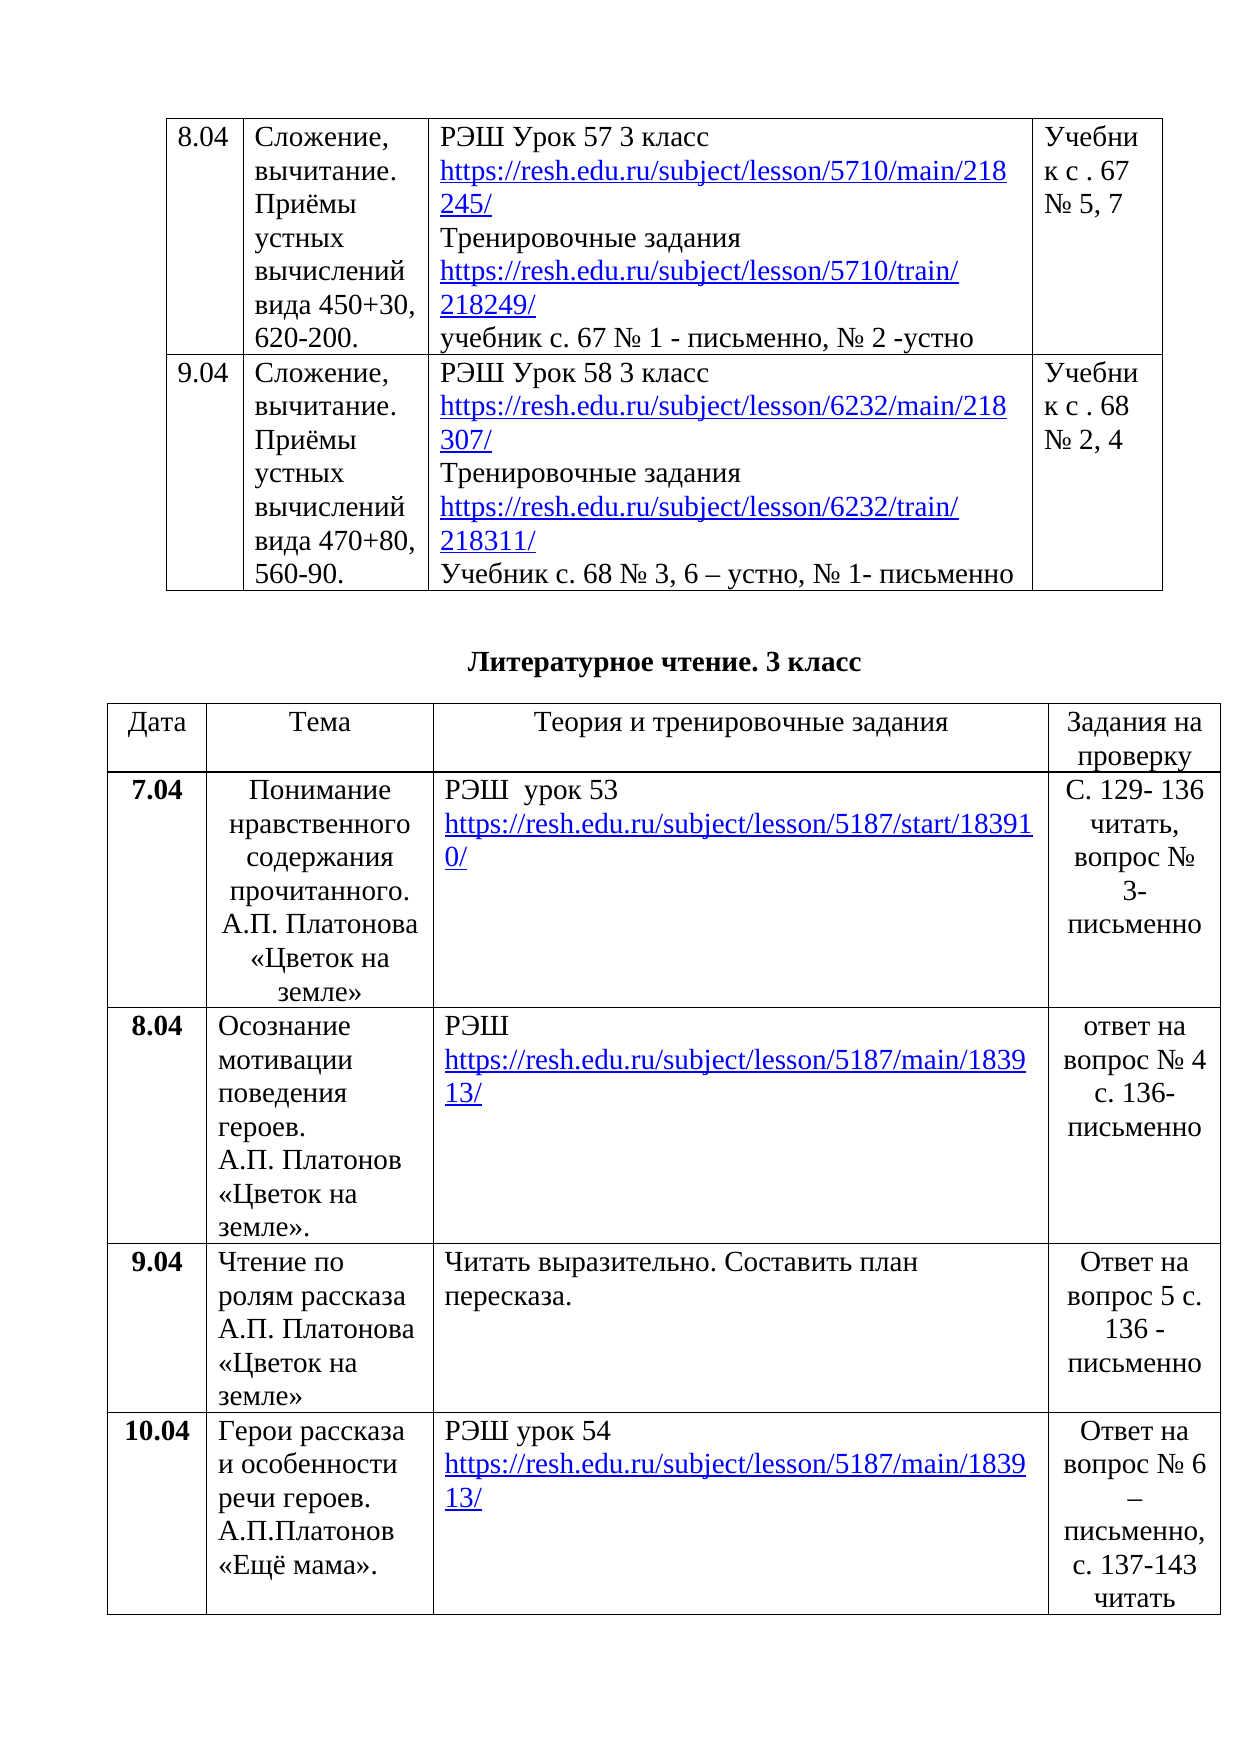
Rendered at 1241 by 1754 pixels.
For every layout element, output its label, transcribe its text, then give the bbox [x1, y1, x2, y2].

table_header Теория и тренировочные задания [434, 704, 1048, 771]
table_cell 9.04 [108, 1244, 206, 1412]
table_cell 10.04 [108, 1413, 206, 1614]
table_cell Ответ на вопрос № 6 – письменно, с. 137-143 читать [1049, 1413, 1220, 1614]
table_cell Читать выразительно. Составить план пересказа. [434, 1244, 1048, 1412]
table_cell Сложение, вычитание. Приёмы устных вычислений вида 470+80, 560-90. [244, 355, 428, 590]
table_cell С. 129- 136 читать, вопрос № 3-письменно [1049, 773, 1220, 1007]
table_cell РЭШ Урок 58 3 класс https://resh.edu.ru/subject/lesson/6232/main/218307/ Тренировочные задания https://resh.edu.ru/subject/lesson/6232/train/218311/ Учебник с. 68 № 3, 6 – устно, № 1- письменно [429, 355, 1032, 590]
table_cell Чтение по ролям рассказа А.П. Платонова «Цветок на земле» [207, 1244, 433, 1412]
table_cell 8.04 [108, 1008, 206, 1243]
table_cell РЭШ урок 53 https://resh.edu.ru/subject/lesson/5187/start/183910/ [434, 773, 1048, 1007]
text Литературное чтение. 3 класс [177, 644, 1152, 677]
table_cell 8.04 [167, 119, 243, 354]
table_header Тема [207, 704, 433, 771]
table_cell Осознание мотивации поведения героев. А.П. Платонов «Цветок на земле». [207, 1008, 433, 1243]
table_cell РЭШ урок 54 https://resh.edu.ru/subject/lesson/5187/main/183913/ [434, 1413, 1048, 1614]
table_cell Учебник с . 67 № 5, 7 [1033, 119, 1162, 354]
table_cell РЭШ https://resh.edu.ru/subject/lesson/5187/main/183913/ [434, 1008, 1048, 1243]
table_cell Понимание нравственного содержания прочитанного. А.П. Платонова «Цветок на земле» [207, 773, 433, 1007]
table_cell Герои рассказа и особенности речи героев. А.П.Платонов «Ещё мама». [207, 1413, 433, 1614]
table_cell Учебник с . 68 № 2, 4 [1033, 355, 1162, 590]
table_header Дата [108, 704, 206, 771]
table_cell 9.04 [167, 355, 243, 590]
table_cell 7.04 [108, 773, 206, 1007]
table_cell Ответ на вопрос 5 с. 136 - письменно [1049, 1244, 1220, 1412]
table_cell РЭШ Урок 57 3 класс https://resh.edu.ru/subject/lesson/5710/main/218245/ Тренировочные задания https://resh.edu.ru/subject/lesson/5710/train/218249/ учебник с. 67 № 1 - письменно, № 2 -устно [429, 119, 1032, 354]
table_cell ответ на вопрос № 4 с. 136- письменно [1049, 1008, 1220, 1243]
table_cell Сложение, вычитание. Приёмы устных вычислений вида 450+30, 620-200. [244, 119, 428, 354]
table_header Задания на проверку [1049, 704, 1220, 771]
